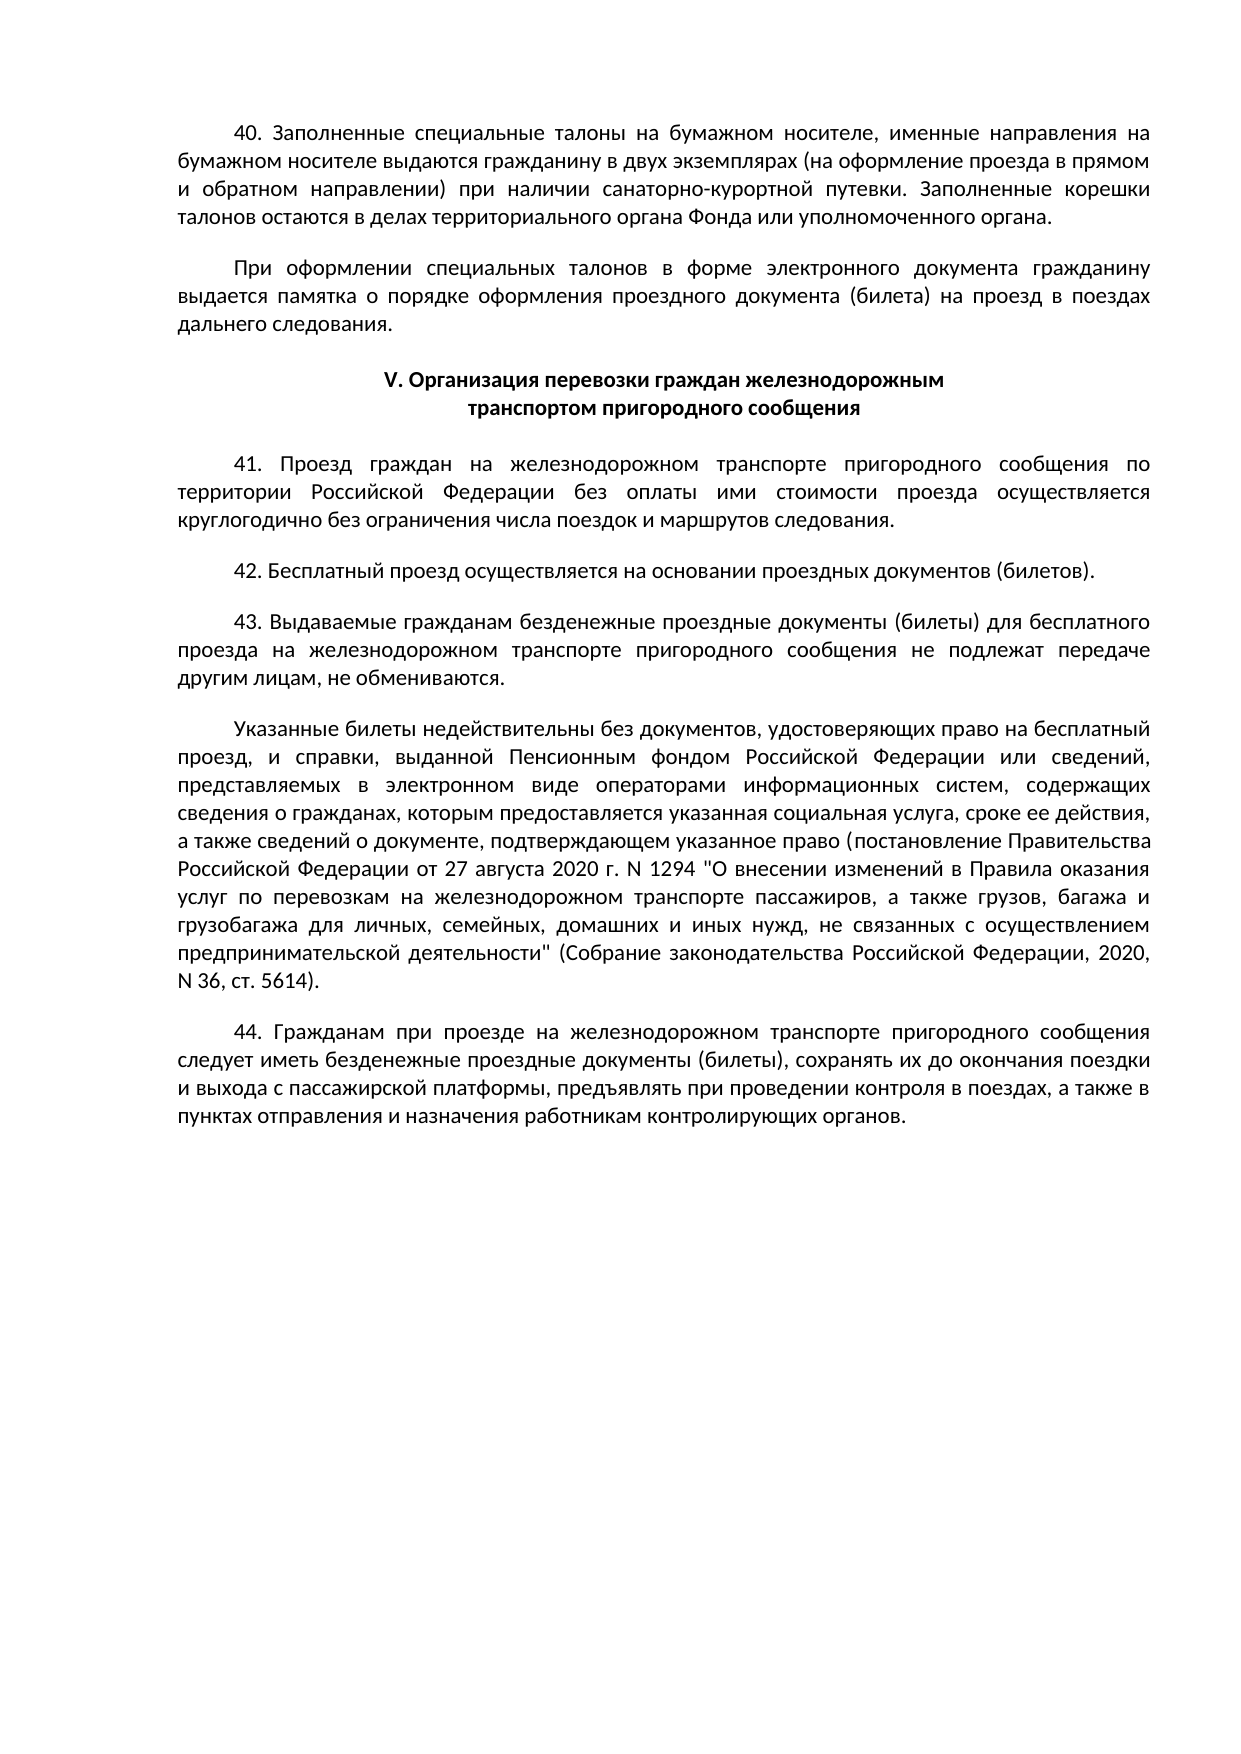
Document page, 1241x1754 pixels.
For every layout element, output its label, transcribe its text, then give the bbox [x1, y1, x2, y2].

title V. Организация перевозки граждан железнодорожным [177, 365, 1152, 393]
text 41. Проезд граждан на железнодорожном транспорте пригородного сообщения по территории Российской Федерации без оплаты ими стоимости проезда осуществляется круглогодично без ограничения числа поездок и маршрутов следования. [177, 449, 1152, 533]
text 44. Гражданам при проезде на железнодорожном транспорте пригородного сообщения следует иметь безденежные проездные документы (билеты), сохранять их до окончания поездки и выхода с пассажирской платформы, предъявлять при проведении контроля в поездах, а также в пунктах отправления и назначения работникам контролирующих органов. [177, 1017, 1152, 1129]
text 43. Выдаваемые гражданам безденежные проездные документы (билеты) для бесплатного проезда на железнодорожном транспорте пригородного сообщения не подлежат передаче другим лицам, не обмениваются. [177, 607, 1152, 691]
text 40. Заполненные специальные талоны на бумажном носителе, именные направления на бумажном носителе выдаются гражданину в двух экземплярах (на оформление проезда в прямом и обратном направлении) при наличии санаторно-курортной путевки. Заполненные корешки талонов остаются в делах территориального органа Фонда или уполномоченного органа. [177, 118, 1152, 230]
text 42. Бесплатный проезд осуществляется на основании проездных документов (билетов). [177, 556, 1152, 584]
title транспортом пригородного сообщения [177, 393, 1152, 421]
text При оформлении специальных талонов в форме электронного документа гражданину выдается памятка о порядке оформления проездного документа (билета) на проезд в поездах дальнего следования. [177, 253, 1152, 337]
text Указанные билеты недействительны без документов, удостоверяющих право на бесплатный проезд, и справки, выданной Пенсионным фондом Российской Федерации или сведений, представляемых в электронном виде операторами информационных систем, содержащих сведения о гражданах, которым предоставляется указанная социальная услуга, сроке ее действия, а также сведений о документе, подтверждающем указанное право (постановление Правительства Российской Федерации от 27 августа 2020 г. N 1294 "О внесении изменений в Правила оказания услуг по перевозкам на железнодорожном транспорте пассажиров, а также грузов, багажа и грузобагажа для личных, семейных, домашних и иных нужд, не связанных с осуществлением предпринимательской деятельности" (Собрание законодательства Российской Федерации, 2020, N 36, ст. 5614). [177, 714, 1152, 994]
